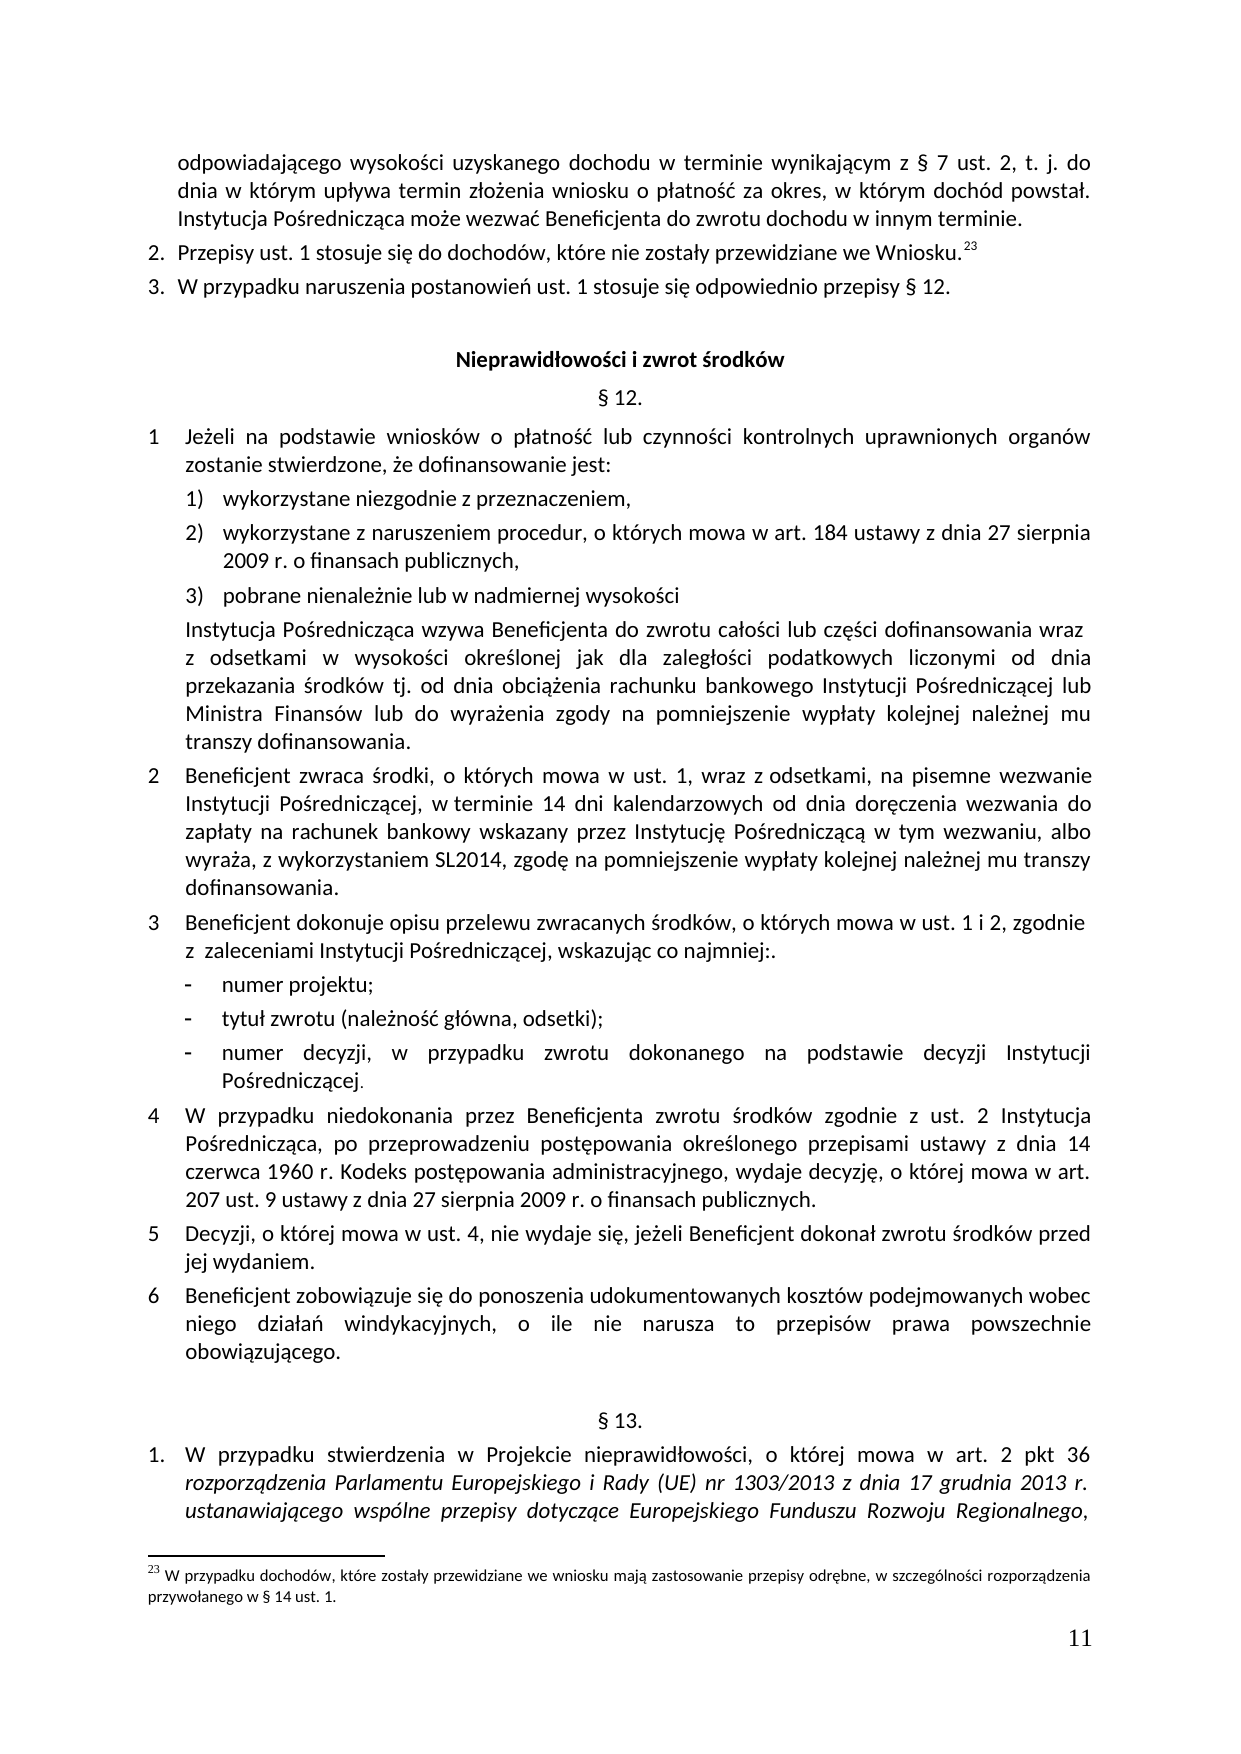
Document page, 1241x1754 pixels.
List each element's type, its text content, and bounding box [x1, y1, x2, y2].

list Jeżeli na podstawie wniosków o płatność lub czynności kontrolnych uprawnionych organów zostanie stwierdzone, że dofinansowanie jest: [148, 422, 1092, 478]
text § 13. [148, 1406, 1092, 1434]
text § 12. [148, 383, 1092, 411]
text Instytucja Pośrednicząca wzywa Beneficjenta do zwrotu całości lub części dofinansowania wraz z odsetkami w wysokości określonej jak dla zaległości podatkowych liczonymi od dnia przekazania środków tj. od dnia obciążenia rachunku bankowego Instytucji Pośredniczącej lub Ministra Finansów lub do wyrażenia zgody na pomniejszenie wypłaty kolejnej należnej mu transzy dofinansowania. [185, 615, 1092, 755]
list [148, 148, 1092, 232]
list Przepisy ust. 1 stosuje się do dochodów, które nie zostały przewidziane we Wniosku. [148, 238, 1092, 266]
list Beneficjent zobowiązuje się do ponoszenia udokumentowanych kosztów podejmowanych wobec niego działań windykacyjnych, o ile nie narusza to przepisów prawa powszechnie obowiązującego. [148, 1281, 1092, 1366]
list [148, 1440, 1092, 1524]
list wykorzystane z naruszeniem procedur, o których mowa w art. 184 ustawy z dnia 27 sierpnia 2009 r. o finansach publicznych, [185, 518, 1092, 574]
list wykorzystane niezgodnie z przeznaczeniem, [185, 484, 1092, 512]
text Nieprawidłowości i zwrot środków [148, 345, 1092, 373]
list pobrane nienależnie lub w nadmiernej wysokości [185, 581, 1092, 609]
list Beneficjent dokonuje opisu przelewu zwracanych środków, o których mowa w ust. 1 i 2, zgodnie z zaleceniami Instytucji Pośredniczącej, wskazując co najmniej:. [148, 908, 1092, 964]
list numer projektu; [184, 970, 1092, 998]
list W przypadku niedokonania przez Beneficjenta zwrotu środków zgodnie z ust. 2 Instytucja Pośrednicząca, po przeprowadzeniu postępowania określonego przepisami ustawy z dnia 14 czerwca 1960 r. Kodeks postępowania administracyjnego, wydaje decyzję, o której mowa w art. 207 ust. 9 ustawy z dnia 27 sierpnia 2009 r. o finansach publicznych. [148, 1101, 1092, 1213]
list Beneficjent zwraca środki, o których mowa w ust. 1, wraz z odsetkami, na pisemne wezwanie Instytucji Pośredniczącej, w terminie 14 dni kalendarzowych od dnia doręczenia wezwania do zapłaty na rachunek bankowy wskazany przez Instytucję Pośredniczącą w tym wezwaniu, albo wyraża, z wykorzystaniem SL2014, zgodę na pomniejszenie wypłaty kolejnej należnej mu transzy dofinansowania. [148, 761, 1092, 901]
list tytuł zwrotu (należność główna, odsetki); [184, 1004, 1092, 1032]
list W przypadku naruszenia postanowień ust. 1 stosuje się odpowiednio przepisy § 12. [148, 272, 1092, 300]
list Decyzji, o której mowa w ust. 4, nie wydaje się, jeżeli Beneficjent dokonał zwrotu środków przed jej wydaniem. [148, 1219, 1092, 1275]
list numer decyzji, w przypadku zwrotu dokonanego na podstawie decyzji Instytucji Pośredniczącej. [184, 1038, 1092, 1094]
